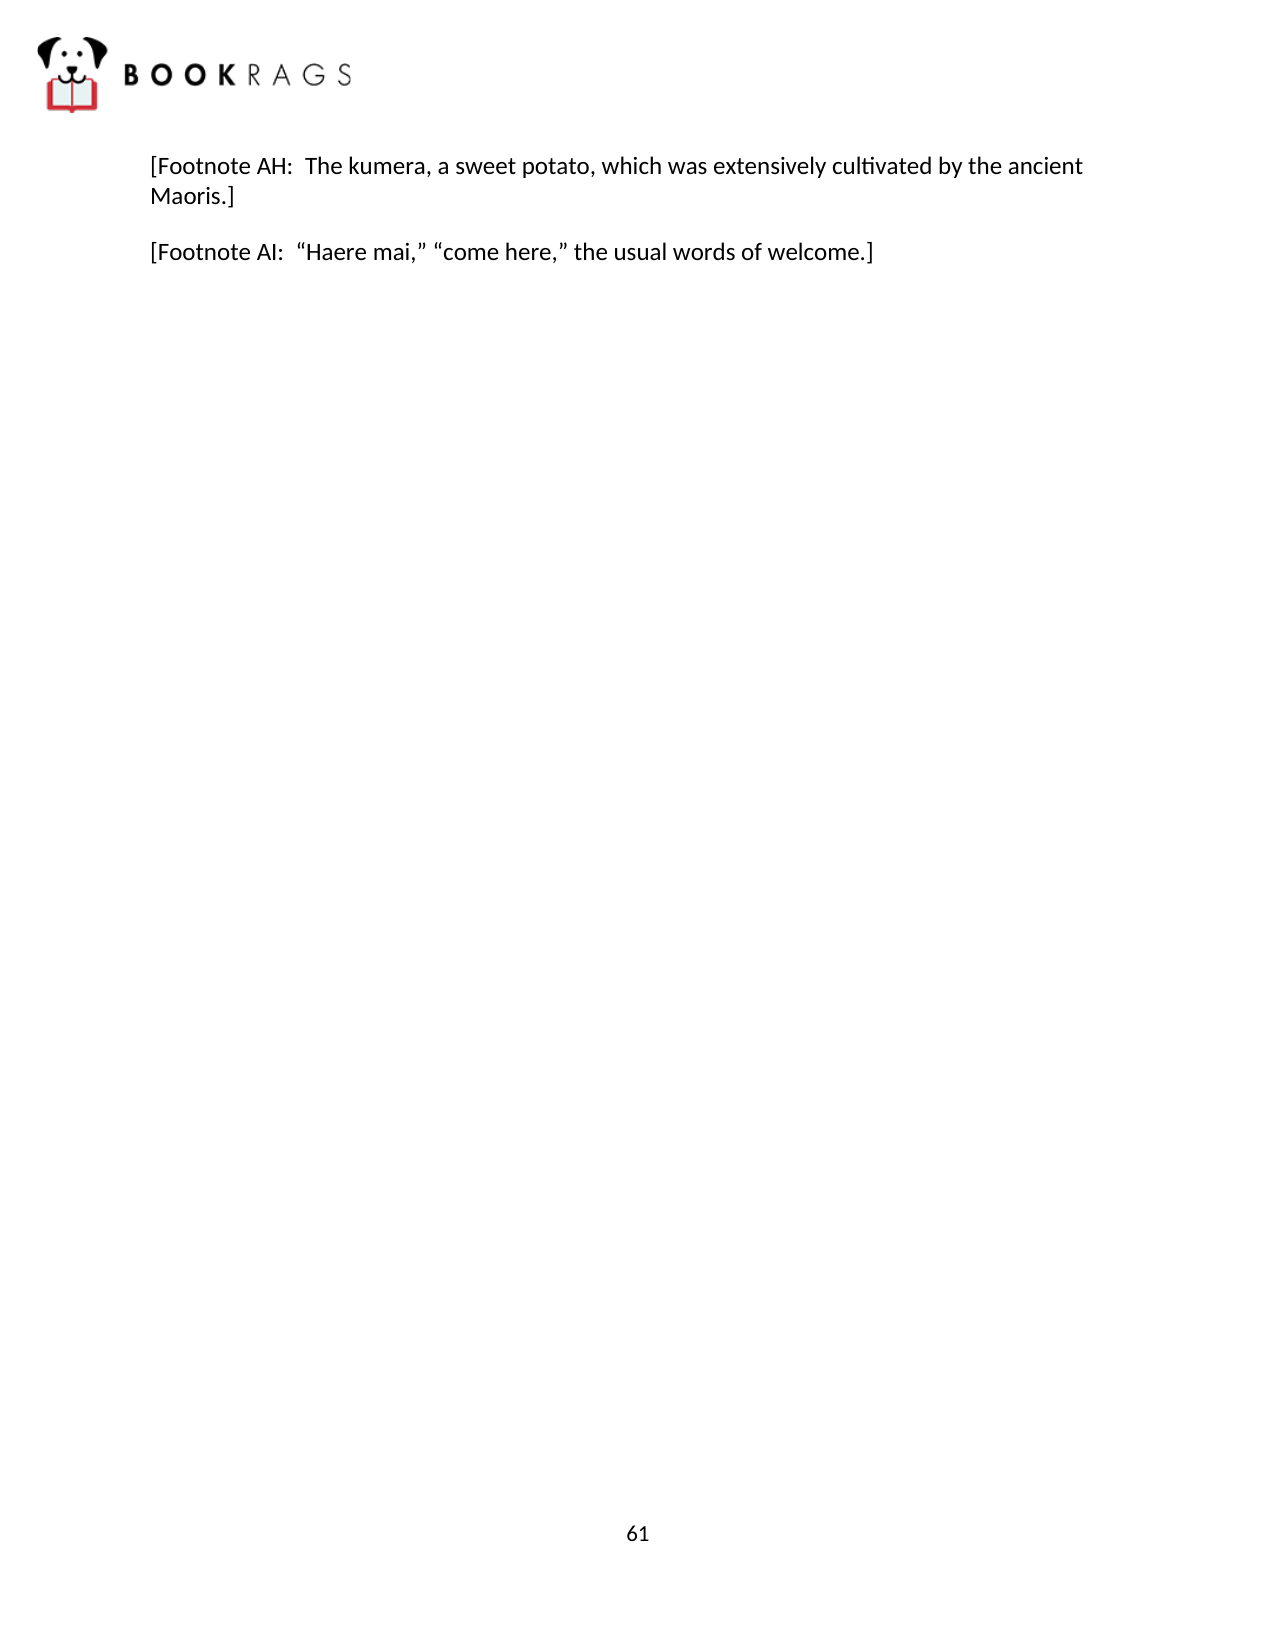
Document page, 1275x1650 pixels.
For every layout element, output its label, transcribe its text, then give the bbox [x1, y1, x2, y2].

text [Footnote AH: The kumera, a sweet potato, which was extensively cultivated by the ancient Maoris.] [150, 150, 1125, 211]
text [Footnote AI: “Haere mai,” “come here,” the usual words of welcome.] [150, 236, 1125, 267]
picture [37, 37, 351, 113]
